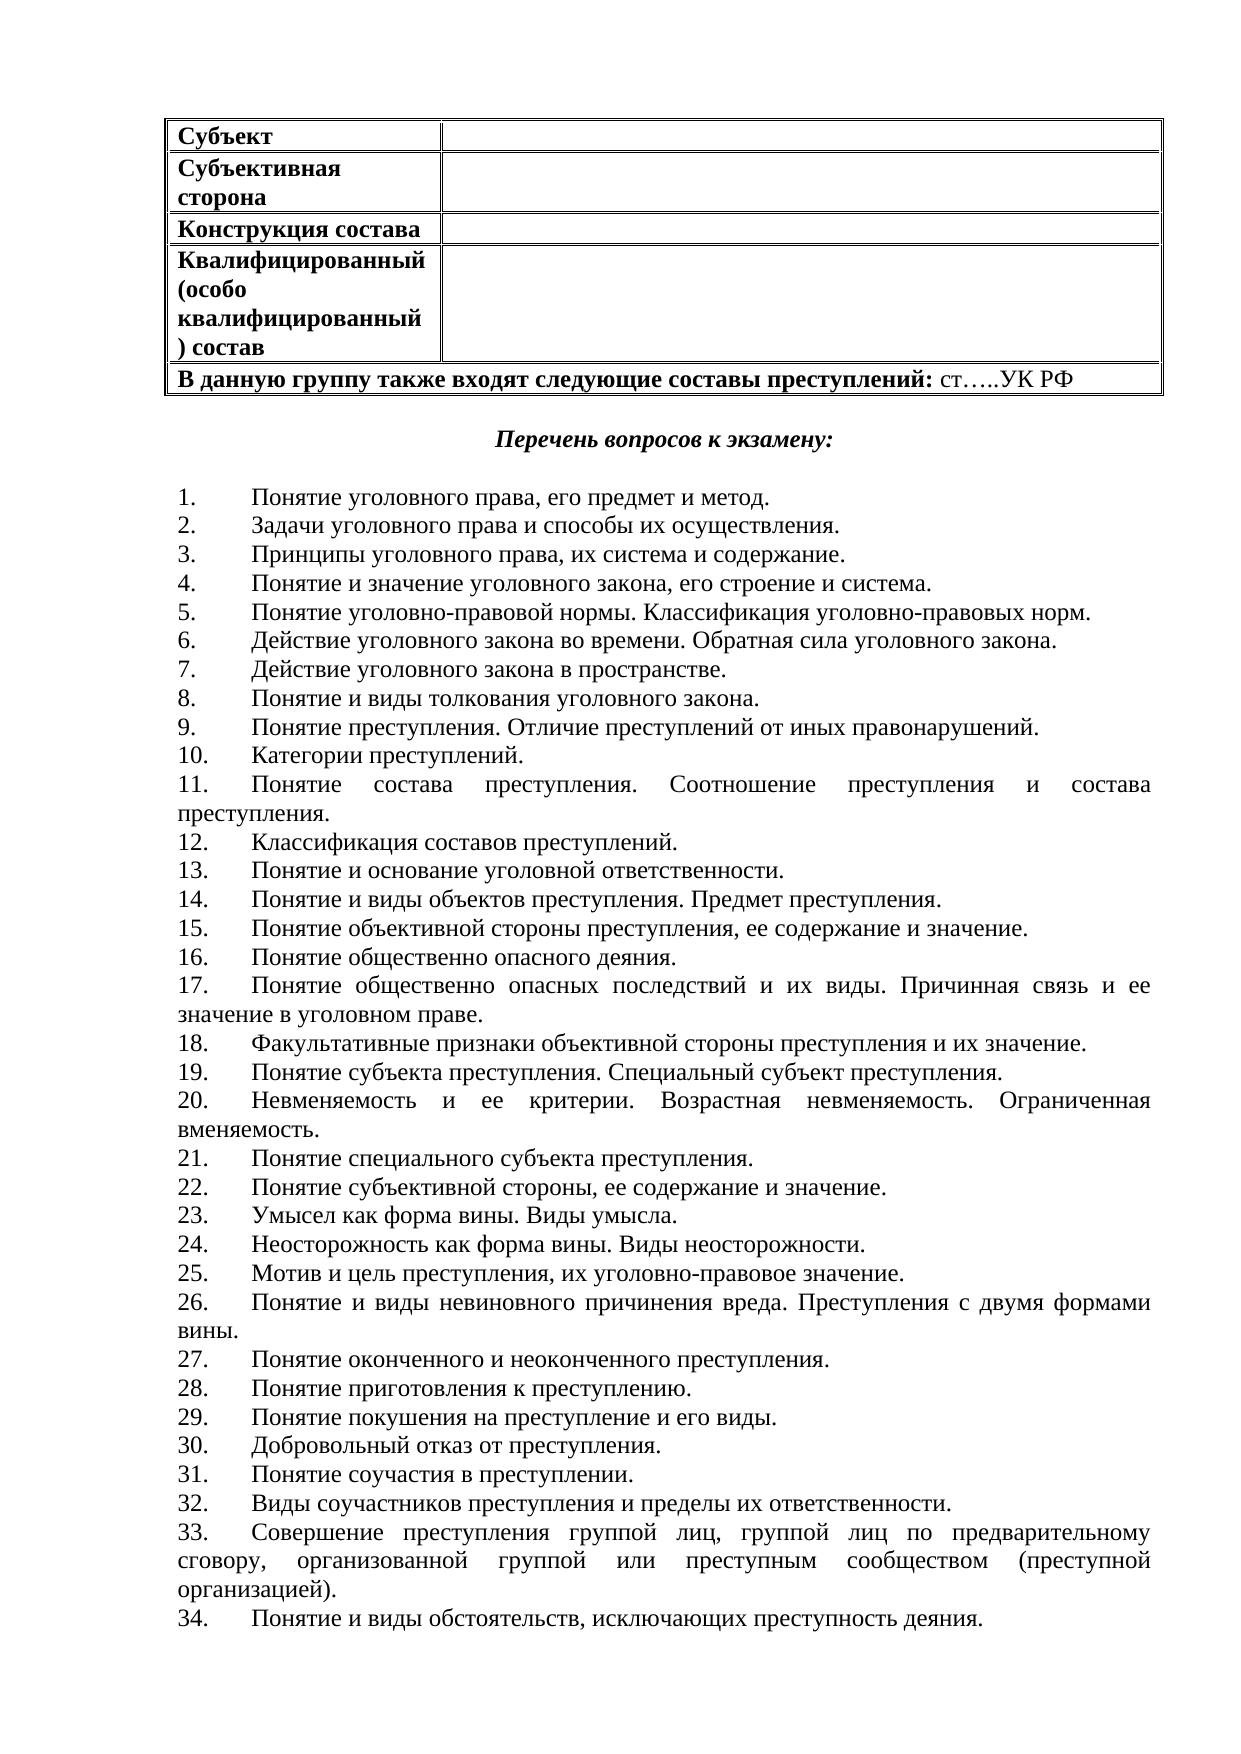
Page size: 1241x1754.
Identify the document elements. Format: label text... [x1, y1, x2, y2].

list Понятие уголовно-правовой нормы. Классификация уголовно-правовых норм. [177, 597, 1152, 626]
list Виды соучастников преступления и пределы их ответственности. [177, 1488, 1152, 1517]
table_cell [441, 121, 1161, 150]
table_cell Субъект [168, 121, 441, 150]
list Принципы уголовного права, их система и содержание. [177, 539, 1152, 568]
text Перечень вопросов к экзамену: [177, 424, 1152, 453]
list Понятие состава преступления. Соотношение преступления и состава преступления. [177, 769, 1152, 827]
table_cell [441, 150, 1163, 211]
list Задачи уголовного права и способы их осуществления. [177, 511, 1152, 539]
list Понятие и виды толкования уголовного закона. [177, 683, 1152, 712]
table_cell [443, 211, 1161, 242]
table_cell Субъективная сторона [166, 150, 441, 211]
list Понятие специального субъекта преступления. [177, 1143, 1152, 1172]
list Понятие и виды обстоятельств, исключающих преступность деяния. [177, 1603, 1152, 1632]
list Мотив и цель преступления, их уголовно-правовое значение. [177, 1258, 1152, 1287]
list Действие уголовного закона во времени. Обратная сила уголовного закона. [177, 626, 1152, 654]
list Неосторожность как форма вины. Виды неосторожности. [177, 1229, 1152, 1258]
list Понятие соучастия в преступлении. [177, 1459, 1152, 1488]
list Умысел как форма вины. Виды умысла. [177, 1201, 1152, 1229]
table_cell [443, 243, 1161, 361]
list Факультативные признаки объективной стороны преступления и их значение. [177, 1028, 1152, 1057]
list Понятие покушения на преступление и его виды. [177, 1402, 1152, 1431]
table_cell Конструкция состава [168, 211, 440, 242]
list Действие уголовного закона в пространстве. [177, 654, 1152, 683]
list Понятие оконченного и неоконченного преступления. [177, 1344, 1152, 1373]
list Категории преступлений. [177, 741, 1152, 769]
list Понятие и виды объектов преступления. Предмет преступления. [177, 884, 1152, 913]
list Понятие уголовного права, его предмет и метод. [177, 482, 1152, 511]
list Понятие и основание уголовной ответственности. [177, 856, 1152, 884]
list Добровольный отказ от преступления. [177, 1431, 1152, 1459]
table_cell В данную группу также входят следующие составы преступлений: ст…..УК РФ [168, 361, 1161, 392]
list Понятие общественно опасных последствий и их виды. Причинная связь и ее значение в уголовном праве. [177, 971, 1152, 1028]
list Понятие преступления. Отличие преступлений от иных правонарушений. [177, 712, 1152, 741]
list Понятие субъективной стороны, ее содержание и значение. [177, 1172, 1152, 1201]
list Понятие и виды невиновного причинения вреда. Преступления с двумя формами вины. [177, 1287, 1152, 1344]
list Понятие и значение уголовного закона, его строение и система. [177, 568, 1152, 597]
list Совершение преступления группой лиц, группой лиц по предварительному сговору, организованной группой или преступным сообществом (преступной организацией). [177, 1517, 1152, 1603]
list Понятие приготовления к преступлению. [177, 1373, 1152, 1402]
table_cell Квалифицированный (особо квалифицированный) состав [168, 243, 440, 361]
list Понятие объективной стороны преступления, ее содержание и значение. [177, 913, 1152, 942]
list Понятие общественно опасного деяния. [177, 942, 1152, 971]
list Невменяемость и ее критерии. Возрастная невменяемость. Ограниченная вменяемость. [177, 1086, 1152, 1143]
list Классификация составов преступлений. [177, 827, 1152, 856]
list Понятие субъекта преступления. Специальный субъект преступления. [177, 1057, 1152, 1086]
